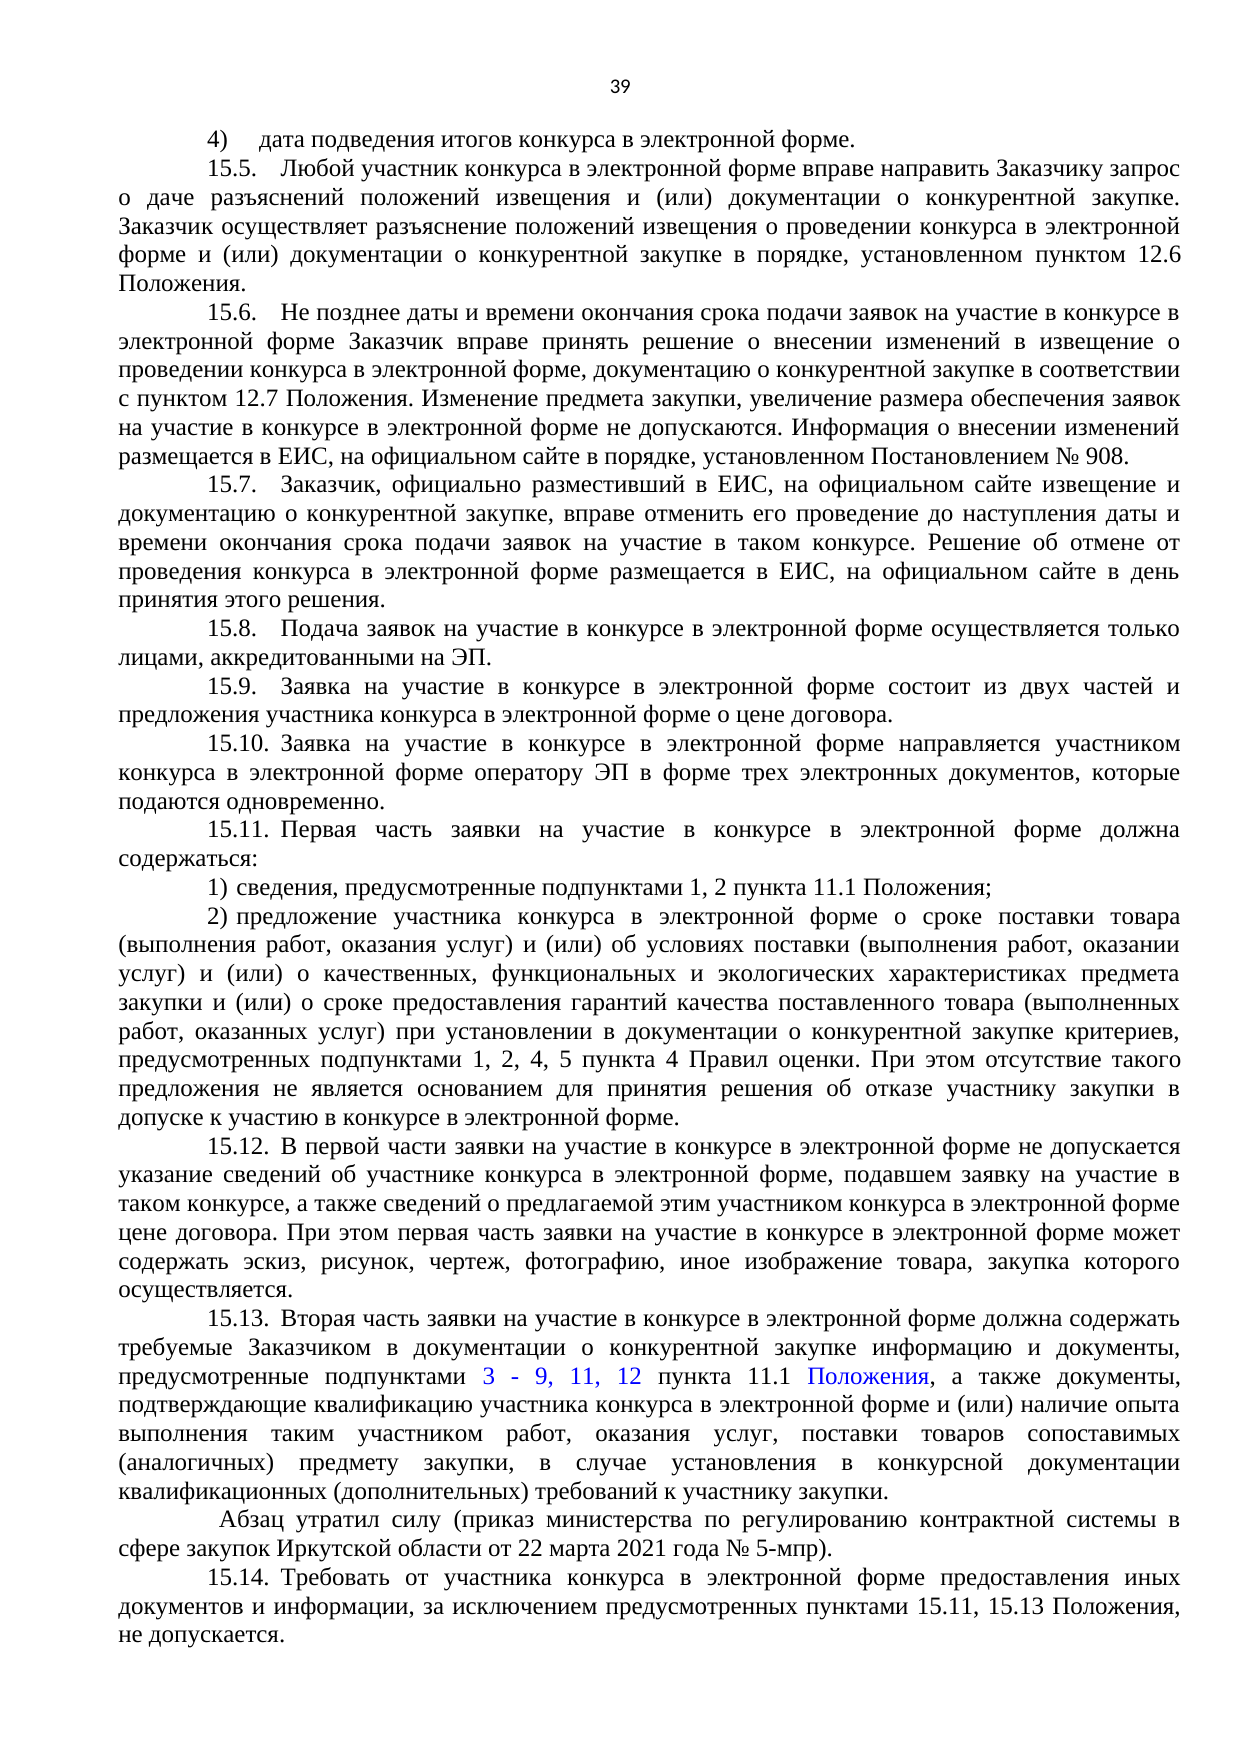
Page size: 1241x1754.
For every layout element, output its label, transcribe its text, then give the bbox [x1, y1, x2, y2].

list Заказчик, официально разместивший в ЕИС, на официальном сайте извещение и документацию о конкурентной закупке, вправе отменить его проведение до наступления даты и времени окончания срока подачи заявок на участие в таком конкурсе. Решение об отмене от проведения конкурса в электронной форме размещается в ЕИС, на официальном сайте в день принятия этого решения. [118, 469, 1181, 613]
list Заявка на участие в конкурсе в электронной форме состоит из двух частей и предложения участника конкурса в электронной форме о цене договора. [118, 671, 1181, 728]
list Любой участник конкурса в электронной форме вправе направить Заказчику запрос о даче разъяснений положений извещения и (или) документации о конкурентной закупке. Заказчик осуществляет разъяснение положений извещения о проведении конкурса в электронной форме и (или) документации о конкурентной закупке в порядке, установленном пунктом 12.6 Положения. [118, 153, 1181, 297]
list В первой части заявки на участие в конкурсе в электронной форме не допускается указание сведений об участнике конкурса в электронной форме, подавшем заявку на участие в таком конкурсе, а также сведений о предлагаемой этим участником конкурса в электронной форме цене договора. При этом первая часть заявки на участие в конкурсе в электронной форме может содержать эскиз, рисунок, чертеж, фотографию, иное изображение товара, закупка которого осуществляется. [118, 1131, 1181, 1303]
list сведения, предусмотренные подпунктами 1, 2 пункта 11.1 Положения; [118, 872, 1181, 901]
list Вторая часть заявки на участие в конкурсе в электронной форме должна содержать требуемые Заказчиком в документации о конкурентной закупке информацию и документы, предусмотренные подпунктами 3 - 9, 11, 12 пункта 11.1 Положения, а также документы, подтверждающие квалификацию участника конкурса в электронной форме и (или) наличие опыта выполнения таким участником работ, оказания услуг, поставки товаров сопоставимых (аналогичных) предмету закупки, в случае установления в конкурсной документации квалификационных (дополнительных) требований к участнику закупки. [118, 1303, 1181, 1504]
text 4) дата подведения итогов конкурса в электронной форме. [118, 124, 1181, 153]
list Не позднее даты и времени окончания срока подачи заявок на участие в конкурсе в электронной форме Заказчик вправе принять решение о внесении изменений в извещение о проведении конкурса в электронной форме, документацию о конкурентной закупке в соответствии с пунктом 12.7 Положения. Изменение предмета закупки, увеличение размера обеспечения заявок на участие в конкурсе в электронной форме не допускаются. Информация о внесении изменений размещается в ЕИС, на официальном сайте в порядке, установленном Постановлением № 908. [118, 297, 1181, 469]
list Подача заявок на участие в конкурсе в электронной форме осуществляется только лицами, аккредитованными на ЭП. [118, 613, 1181, 671]
list Заявка на участие в конкурсе в электронной форме направляется участником конкурса в электронной форме оператору ЭП в форме трех электронных документов, которые подаются одновременно. [118, 728, 1181, 814]
text Абзац утратил силу (приказ министерства по регулированию контрактной системы в сфере закупок Иркутской области от 22 марта 2021 года № 5-мпр). [118, 1504, 1181, 1562]
list предложение участника конкурса в электронной форме о сроке поставки товара (выполнения работ, оказания услуг) и (или) об условиях поставки (выполнения работ, оказании услуг) и (или) о качественных, функциональных и экологических характеристиках предмета закупки и (или) о сроке предоставления гарантий качества поставленного товара (выполненных работ, оказанных услуг) при установлении в документации о конкурентной закупке критериев, предусмотренных подпунктами 1, 2, 4, 5 пункта 4 Правил оценки. При этом отсутствие такого предложения не является основанием для принятия решения об отказе участнику закупки в допуске к участию в конкурсе в электронной форме. [118, 901, 1181, 1131]
list Первая часть заявки на участие в конкурсе в электронной форме должна содержаться: [118, 814, 1181, 872]
list Требовать от участника конкурса в электронной форме предоставления иных документов и информации, за исключением предусмотренных пунктами 15.11, 15.13 Положения, не допускается. [118, 1562, 1181, 1648]
